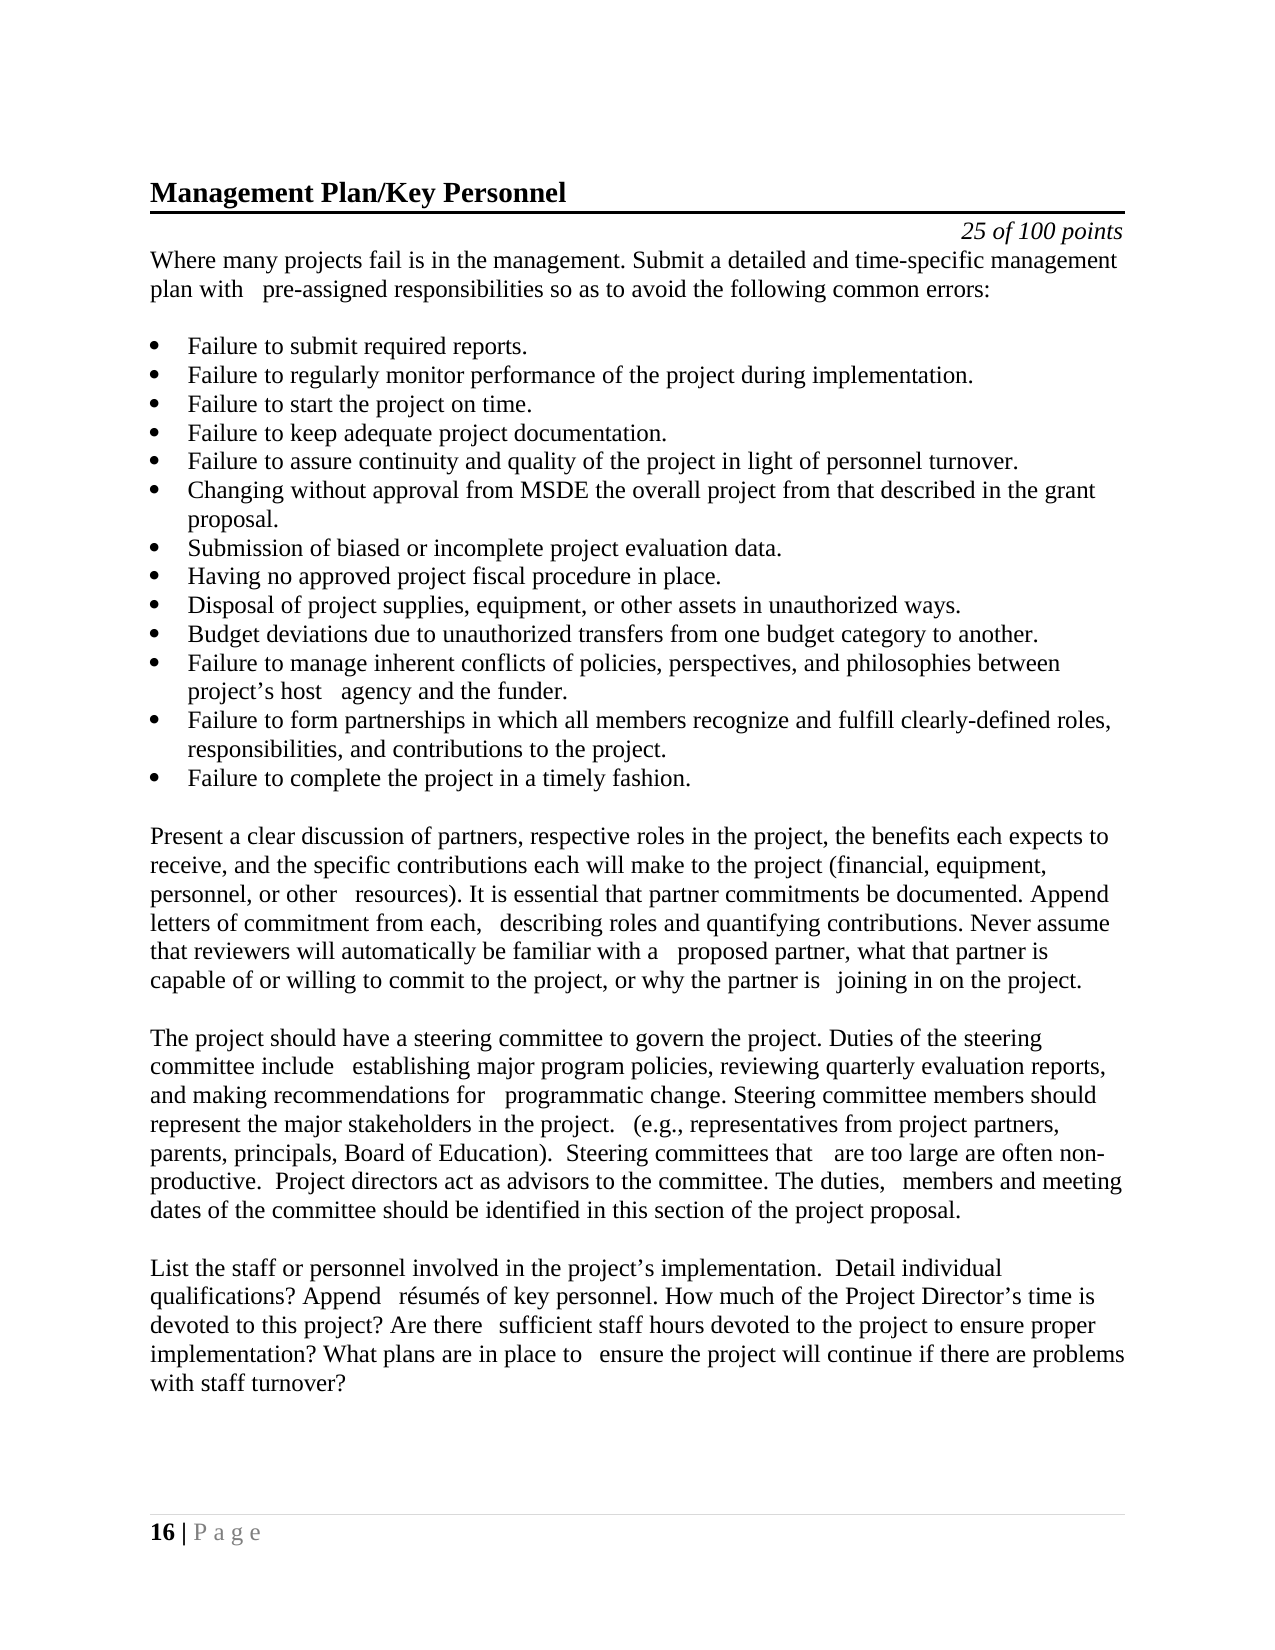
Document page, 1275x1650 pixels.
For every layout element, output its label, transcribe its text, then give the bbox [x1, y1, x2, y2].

subtitle Management Plan/Key Personnel [150, 175, 1125, 211]
text Where many projects fail is in the management. Submit a detailed and time-specific management plan with pre-assigned responsibilities so as to avoid the following common errors: [150, 245, 1125, 303]
list Failure to keep adequate project documentation. [150, 418, 1125, 446]
list Failure to start the project on time. [150, 389, 1125, 418]
list Having no approved project fiscal procedure in place. [150, 561, 1125, 590]
text Present a clear discussion of partners, respective roles in the project, the benefits each expects to receive, and the specific contributions each will make to the project (financial, equipment, personnel, or other resources). It is essential that partner commitments be documented. Append letters of commitment from each, describing roles and quantifying contributions. Never assume that reviewers will automatically be familiar with a proposed partner, what that partner is capable of or willing to commit to the project, or why the partner is joining in on the project. [150, 821, 1125, 994]
list Failure to submit required reports. [150, 331, 1125, 360]
list Disposal of project supplies, equipment, or other assets in unauthorized ways. [150, 590, 1125, 619]
text 25 of 100 points [150, 216, 1125, 245]
list Failure to manage inherent conflicts of policies, perspectives, and philosophies between project’s host agency and the funder. [150, 648, 1125, 705]
text List the staff or personnel involved in the project’s implementation. Detail individual qualifications? Append résumés of key personnel. How much of the Project Director’s time is devoted to this project? Are there sufficient staff hours devoted to the project to ensure proper implementation? What plans are in place to ensure the project will continue if there are problems with staff turnover? [150, 1253, 1125, 1396]
text The project should have a steering committee to govern the project. Duties of the steering committee include establishing major program policies, reviewing quarterly evaluation reports, and making recommendations for programmatic change. Steering committee members should represent the major stakeholders in the project. (e.g., representatives from project partners, parents, principals, Board of Education). Steering committees that are too large are often non-productive. Project directors act as advisors to the committee. The duties, members and meeting dates of the committee should be identified in this section of the project proposal. [150, 1023, 1125, 1224]
list Failure to regularly monitor performance of the project during implementation. [150, 360, 1125, 389]
list Budget deviations due to unauthorized transfers from one budget category to another. [150, 619, 1125, 648]
list Failure to form partnerships in which all members recognize and fulfill clearly-defined roles, responsibilities, and contributions to the project. [150, 705, 1125, 763]
list Failure to assure continuity and quality of the project in light of personnel turnover. [150, 446, 1125, 475]
list Failure to complete the project in a timely fashion. [150, 763, 1125, 791]
list Submission of biased or incomplete project evaluation data. [150, 533, 1125, 561]
list Changing without approval from MSDE the overall project from that described in the grant proposal. [150, 475, 1125, 533]
